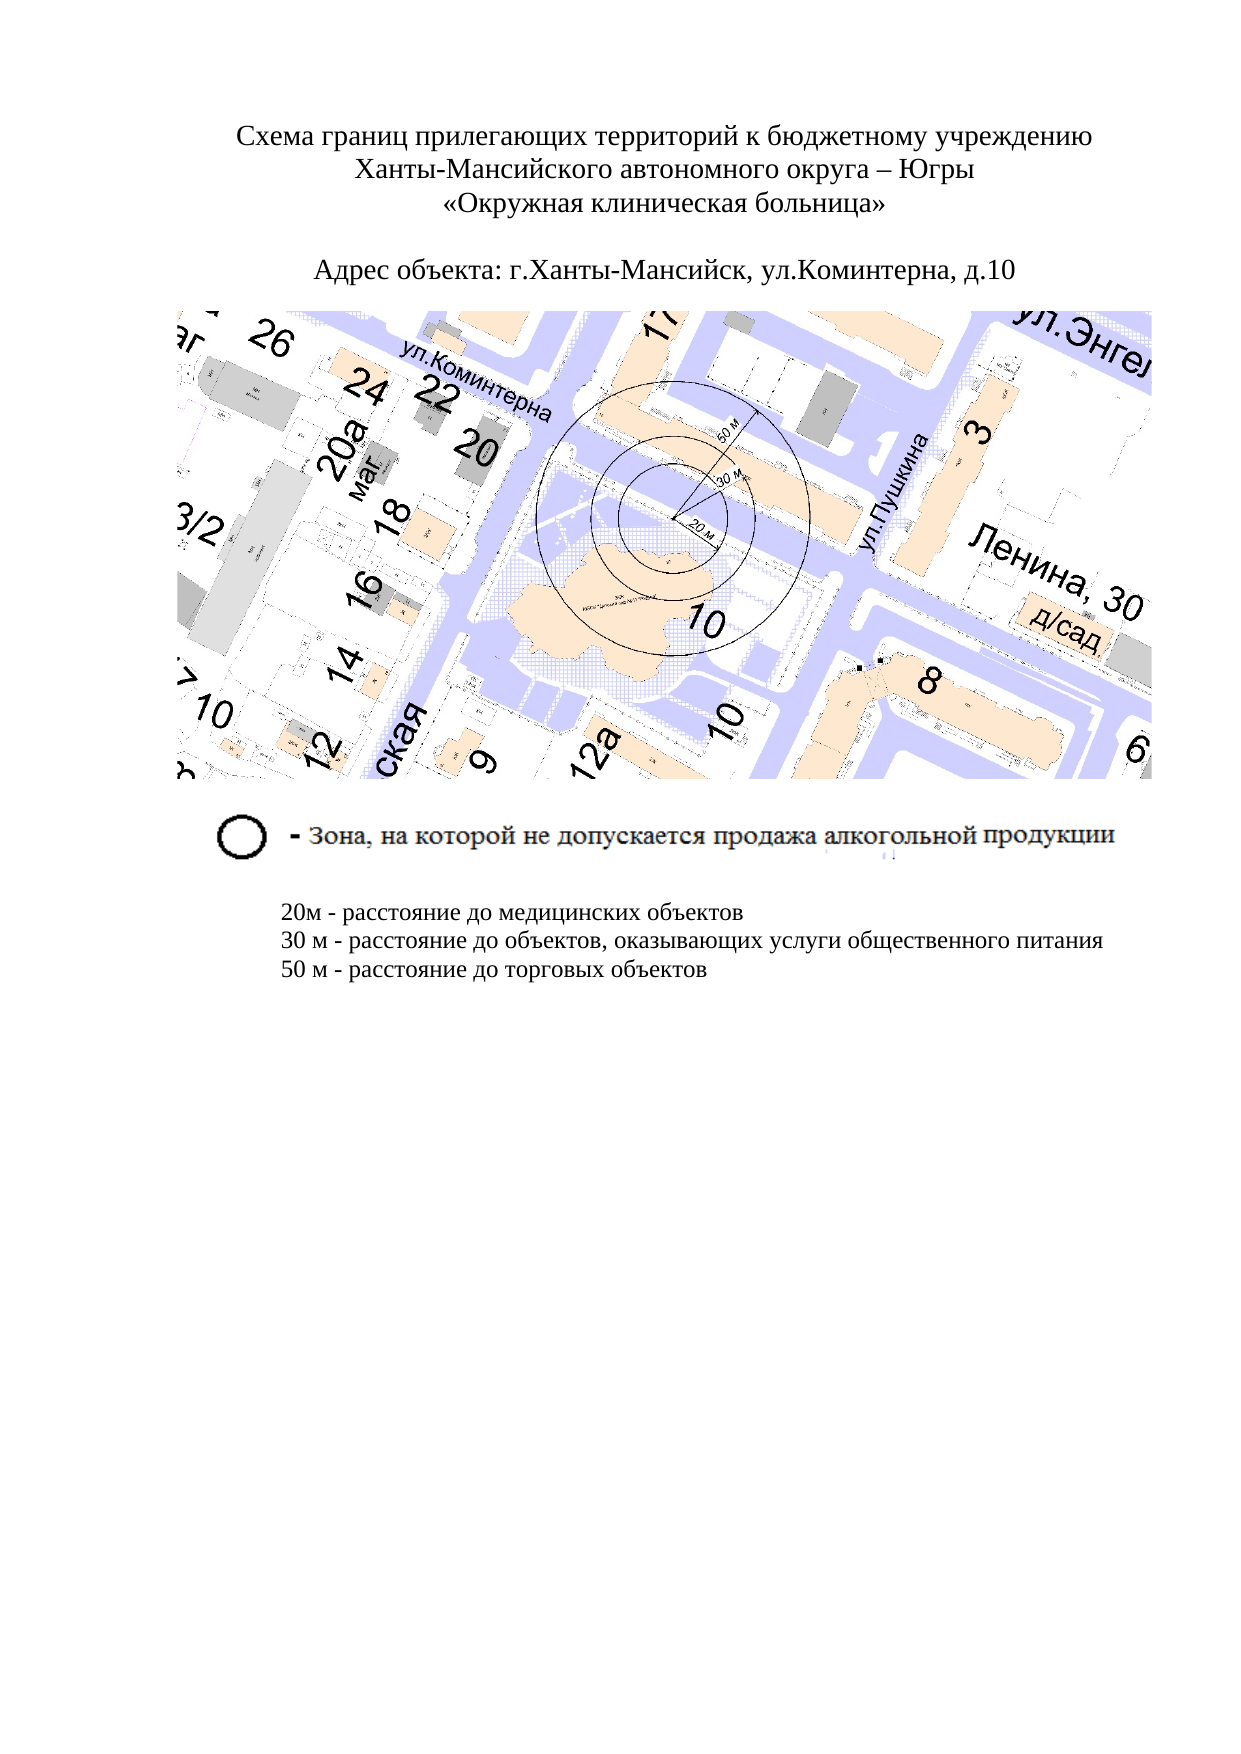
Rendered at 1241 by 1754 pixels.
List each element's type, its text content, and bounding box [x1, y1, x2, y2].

text «Окружная клиническая больница» [177, 185, 1152, 219]
picture [177, 311, 1152, 779]
text 50 м - расстояние до торговых объектов [177, 954, 1152, 983]
text Схема границ прилегающих территорий к бюджетному учреждению [177, 118, 1152, 152]
text 20м - расстояние до медицинских объектов [177, 897, 1152, 925]
text Адрес объекта: г.Ханты-Мансийск, ул.Коминтерна, д.10 [177, 252, 1152, 286]
text 30 м - расстояние до объектов, оказывающих услуги общественного питания [177, 925, 1152, 954]
text Ханты-Мансийского автономного округа – Югры [177, 152, 1152, 185]
picture [177, 812, 1151, 872]
